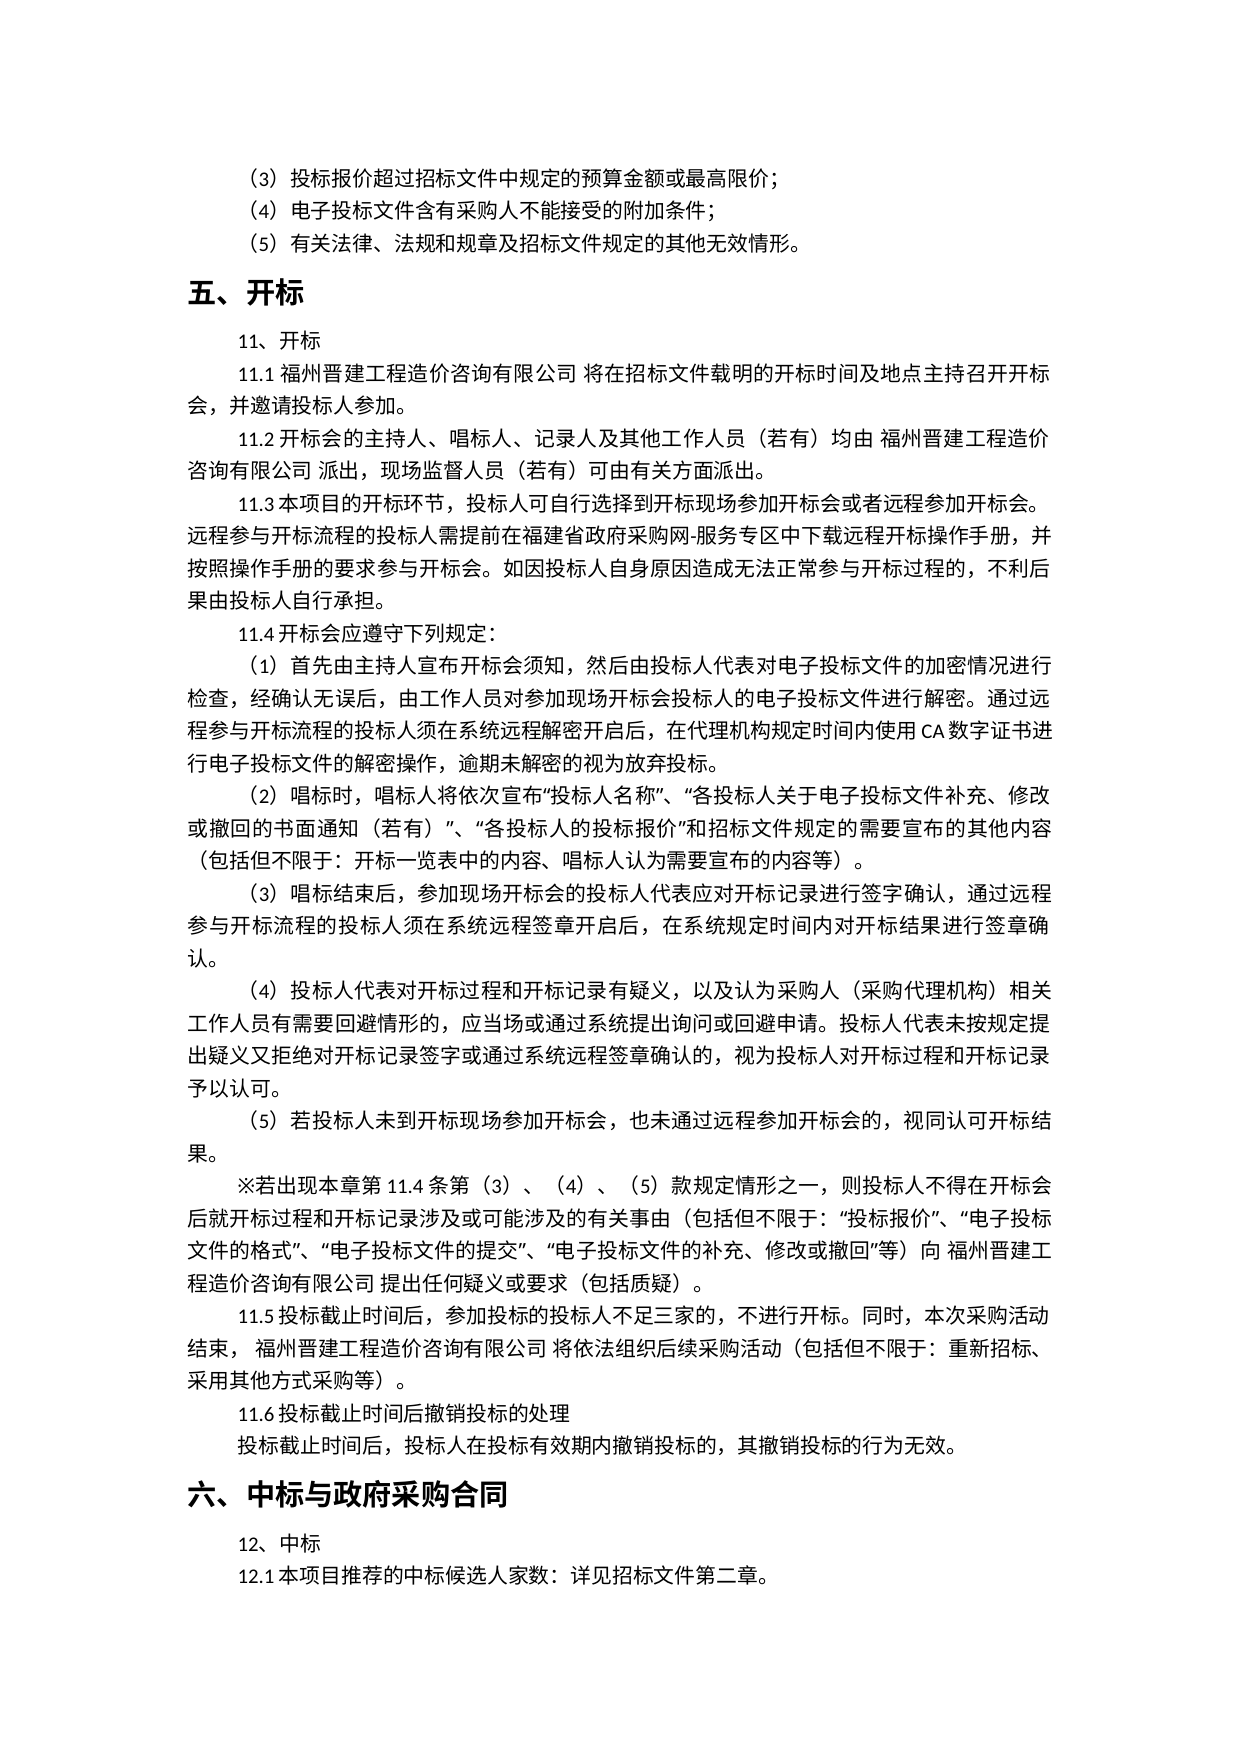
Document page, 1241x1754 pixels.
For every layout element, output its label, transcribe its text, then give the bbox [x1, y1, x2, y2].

text （4）电子投标文件含有采购人不能接受的附加条件； [187, 194, 1053, 227]
text （3）唱标结束后，参加现场开标会的投标人代表应对开标记录进行签字确认，通过远程参与开标流程的投标人须在系统远程签章开启后，在系统规定时间内对开标结果进行签章确认。 [187, 877, 1053, 974]
text 11.2开标会的主持人、唱标人、记录人及其他工作人员（若有）均由 福州晋建工程造价咨询有限公司 派出，现场监督人员（若有）可由有关方面派出。 [187, 422, 1053, 487]
text （2）唱标时，唱标人将依次宣布“投标人名称”、“各投标人关于电子投标文件补充、修改或撤回的书面通知（若有）”、“各投标人的投标报价”和招标文件规定的需要宣布的其他内容（包括但不限于：开标一览表中的内容、唱标人认为需要宣布的内容等）。 [187, 779, 1053, 877]
text 11.1 福州晋建工程造价咨询有限公司 将在招标文件载明的开标时间及地点主持召开开标会，并邀请投标人参加。 [187, 357, 1053, 422]
text 11.5投标截止时间后，参加投标的投标人不足三家的，不进行开标。同时，本次采购活动结束， 福州晋建工程造价咨询有限公司 将依法组织后续采购活动（包括但不限于：重新招标、采用其他方式采购等）。 [187, 1299, 1053, 1397]
text （1）首先由主持人宣布开标会须知，然后由投标人代表对电子投标文件的加密情况进行检查，经确认无误后，由工作人员对参加现场开标会投标人的电子投标文件进行解密。通过远程参与开标流程的投标人须在系统远程解密开启后，在代理机构规定时间内使用CA数字证书进行电子投标文件的解密操作，逾期未解密的视为放弃投标。 [187, 649, 1053, 779]
text 六、中标与政府采购合同 [187, 1462, 1053, 1527]
text （5）有关法律、法规和规章及招标文件规定的其他无效情形。 [187, 227, 1053, 259]
text 投标截止时间后，投标人在投标有效期内撤销投标的，其撤销投标的行为无效。 [187, 1429, 1053, 1462]
text 11.4开标会应遵守下列规定： [187, 617, 1053, 649]
text （4）投标人代表对开标过程和开标记录有疑义，以及认为采购人（采购代理机构）相关工作人员有需要回避情形的，应当场或通过系统提出询问或回避申请。投标人代表未按规定提出疑义又拒绝对开标记录签字或通过系统远程签章确认的，视为投标人对开标过程和开标记录予以认可。 [187, 974, 1053, 1104]
text 11.3本项目的开标环节，投标人可自行选择到开标现场参加开标会或者远程参加开标会。远程参与开标流程的投标人需提前在福建省政府采购网-服务专区中下载远程开标操作手册，并按照操作手册的要求参与开标会。如因投标人自身原因造成无法正常参与开标过程的，不利后果由投标人自行承担。 [187, 487, 1053, 617]
text 11.6投标截止时间后撤销投标的处理 [187, 1397, 1053, 1429]
text ※若出现本章第11.4条第（3）、（4）、（5）款规定情形之一，则投标人不得在开标会后就开标过程和开标记录涉及或可能涉及的有关事由（包括但不限于：“投标报价”、“电子投标文件的格式”、“电子投标文件的提交”、“电子投标文件的补充、修改或撤回”等）向 福州晋建工程造价咨询有限公司 提出任何疑义或要求（包括质疑）。 [187, 1169, 1053, 1299]
text （5）若投标人未到开标现场参加开标会，也未通过远程参加开标会的，视同认可开标结果。 [187, 1104, 1053, 1169]
text 11、开标 [187, 324, 1053, 357]
text 12.1本项目推荐的中标候选人家数：详见招标文件第二章。 [187, 1559, 1053, 1592]
text 五、开标 [187, 259, 1053, 324]
text （3）投标报价超过招标文件中规定的预算金额或最高限价； [187, 162, 1053, 194]
text 12、中标 [187, 1527, 1053, 1559]
